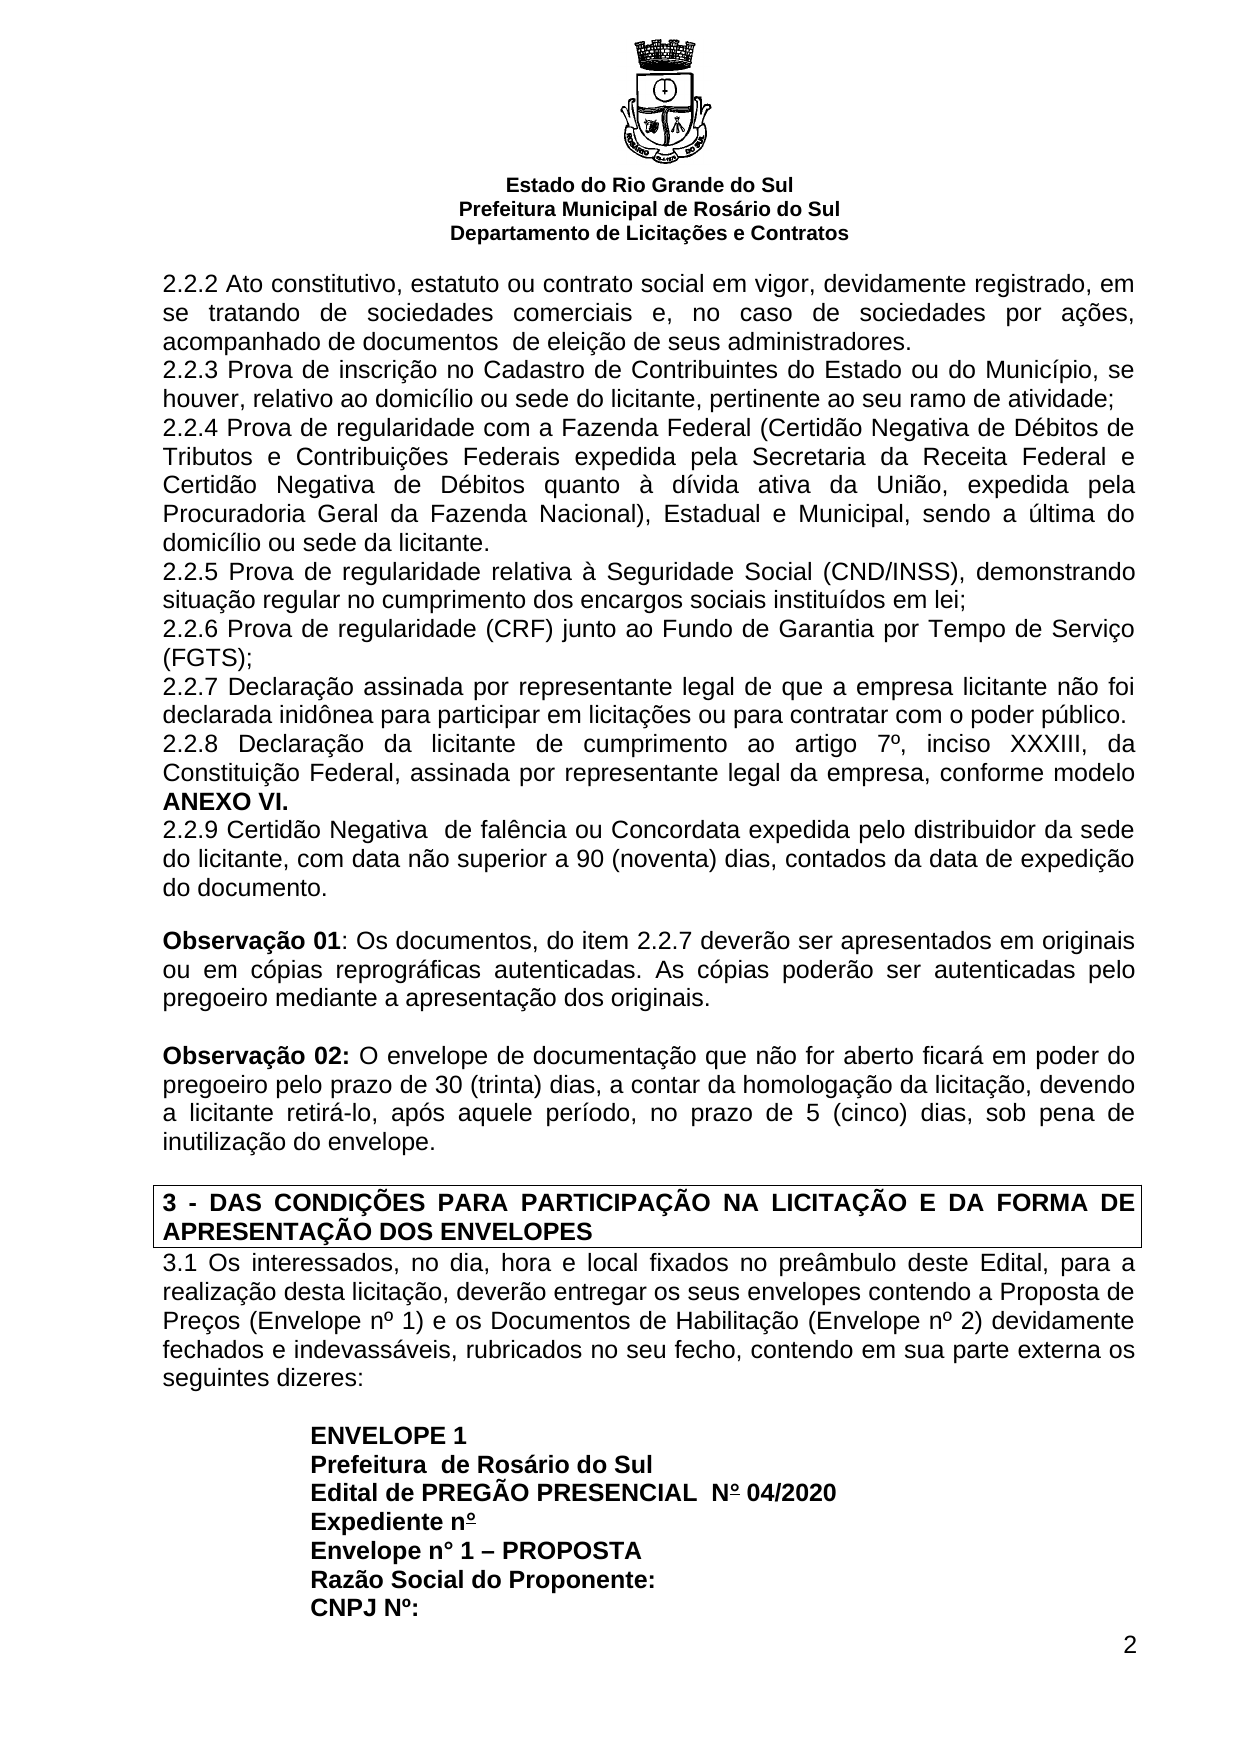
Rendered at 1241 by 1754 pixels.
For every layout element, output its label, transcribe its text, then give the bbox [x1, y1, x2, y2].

text Envelope n° 1 – PROPOSTA [162, 1536, 1137, 1564]
subtitle Prefeitura de Rosário do Sul [162, 1449, 1137, 1478]
text CNPJ Nº: [162, 1593, 1137, 1622]
text 2.2.4 Prova de regularidade com a Fazenda Federal (Certidão Negativa de Débitos de Tributos e Contribuições Federais expedida pela Secretaria da Receita Federal e Certidão Negativa de Débitos quanto à dívida ativa da União, expedida pela Procuradoria Geral da Fazenda Nacional), Estadual e Municipal, sendo a última do domicílio ou sede da licitante. [162, 413, 1137, 557]
text Edital de PREGÃO PRESENCIAL N° 04/2020 [162, 1478, 1137, 1507]
text 2.2.5 Prova de regularidade relativa à Seguridade Social (CND/INSS), demonstrando situação regular no cumprimento dos encargos sociais instituídos em lei; [162, 557, 1137, 614]
text Observação 02: O envelope de documentação que não for aberto ficará em poder do pregoeiro pelo prazo de 30 (trinta) dias, a contar da homologação da licitação, devendo a licitante retirá-lo, após aquele período, no prazo de 5 (cinco) dias, sob pena de inutilização do envelope. [162, 1041, 1137, 1156]
text 3.1 Os interessados, no dia, hora e local fixados no preâmbulo deste Edital, para a realização desta licitação, deverão entregar os seus envelopes contendo a Proposta de Preços (Envelope nº 1) e os Documentos de Habilitação (Envelope nº 2) devidamente fechados e indevassáveis, rubricados no seu fecho, contendo em sua parte externa os seguintes dizeres: [162, 1248, 1137, 1392]
picture [617, 39, 713, 165]
text 2.2.7 Declaração assinada por representante legal de que a empresa licitante não foi declarada inidônea para participar em licitações ou para contratar com o poder público. [162, 672, 1137, 729]
text 2.2.6 Prova de regularidade (CRF) junto ao Fundo de Garantia por Tempo de Serviço (FGTS); [162, 614, 1137, 672]
text 2.2.9 Certidão Negativa de falência ou Concordata expedida pelo distribuidor da sede do licitante, com data não superior a 90 (noventa) dias, contados da data de expedição do documento. [162, 816, 1137, 902]
text Razão Social do Proponente: [162, 1564, 1137, 1593]
text 2.2.3 Prova de inscrição no Cadastro de Contribuintes do Estado ou do Município, se houver, relativo ao domicílio ou sede do licitante, pertinente ao seu ramo de atividade; [162, 356, 1137, 413]
text Expediente n° [162, 1507, 1137, 1536]
text 3 - DAS CONDIÇÕES PARA PARTICIPAÇÃO NA LICITAÇÃO E DA FORMA DE APRESENTAÇÃO DOS ENVELOPES [154, 1186, 1141, 1247]
text ENVELOPE 1 [162, 1421, 1137, 1449]
text 2.2.8 Declaração da licitante de cumprimento ao artigo 7º, inciso XXXIII, da Constituição Federal, assinada por representante legal da empresa, conforme modelo ANEXO VI. [162, 729, 1137, 816]
text Observação 01: Os documentos, do item 2.2.7 deverão ser apresentados em originais ou em cópias reprográficas autenticadas. As cópias poderão ser autenticadas pelo pregoeiro mediante a apresentação dos originais. [162, 926, 1137, 1012]
text 2.2.2 Ato constitutivo, estatuto ou contrato social em vigor, devidamente registrado, em se tratando de sociedades comerciais e, no caso de sociedades por ações, acompanhado de documentos de eleição de seus administradores. [162, 269, 1137, 356]
